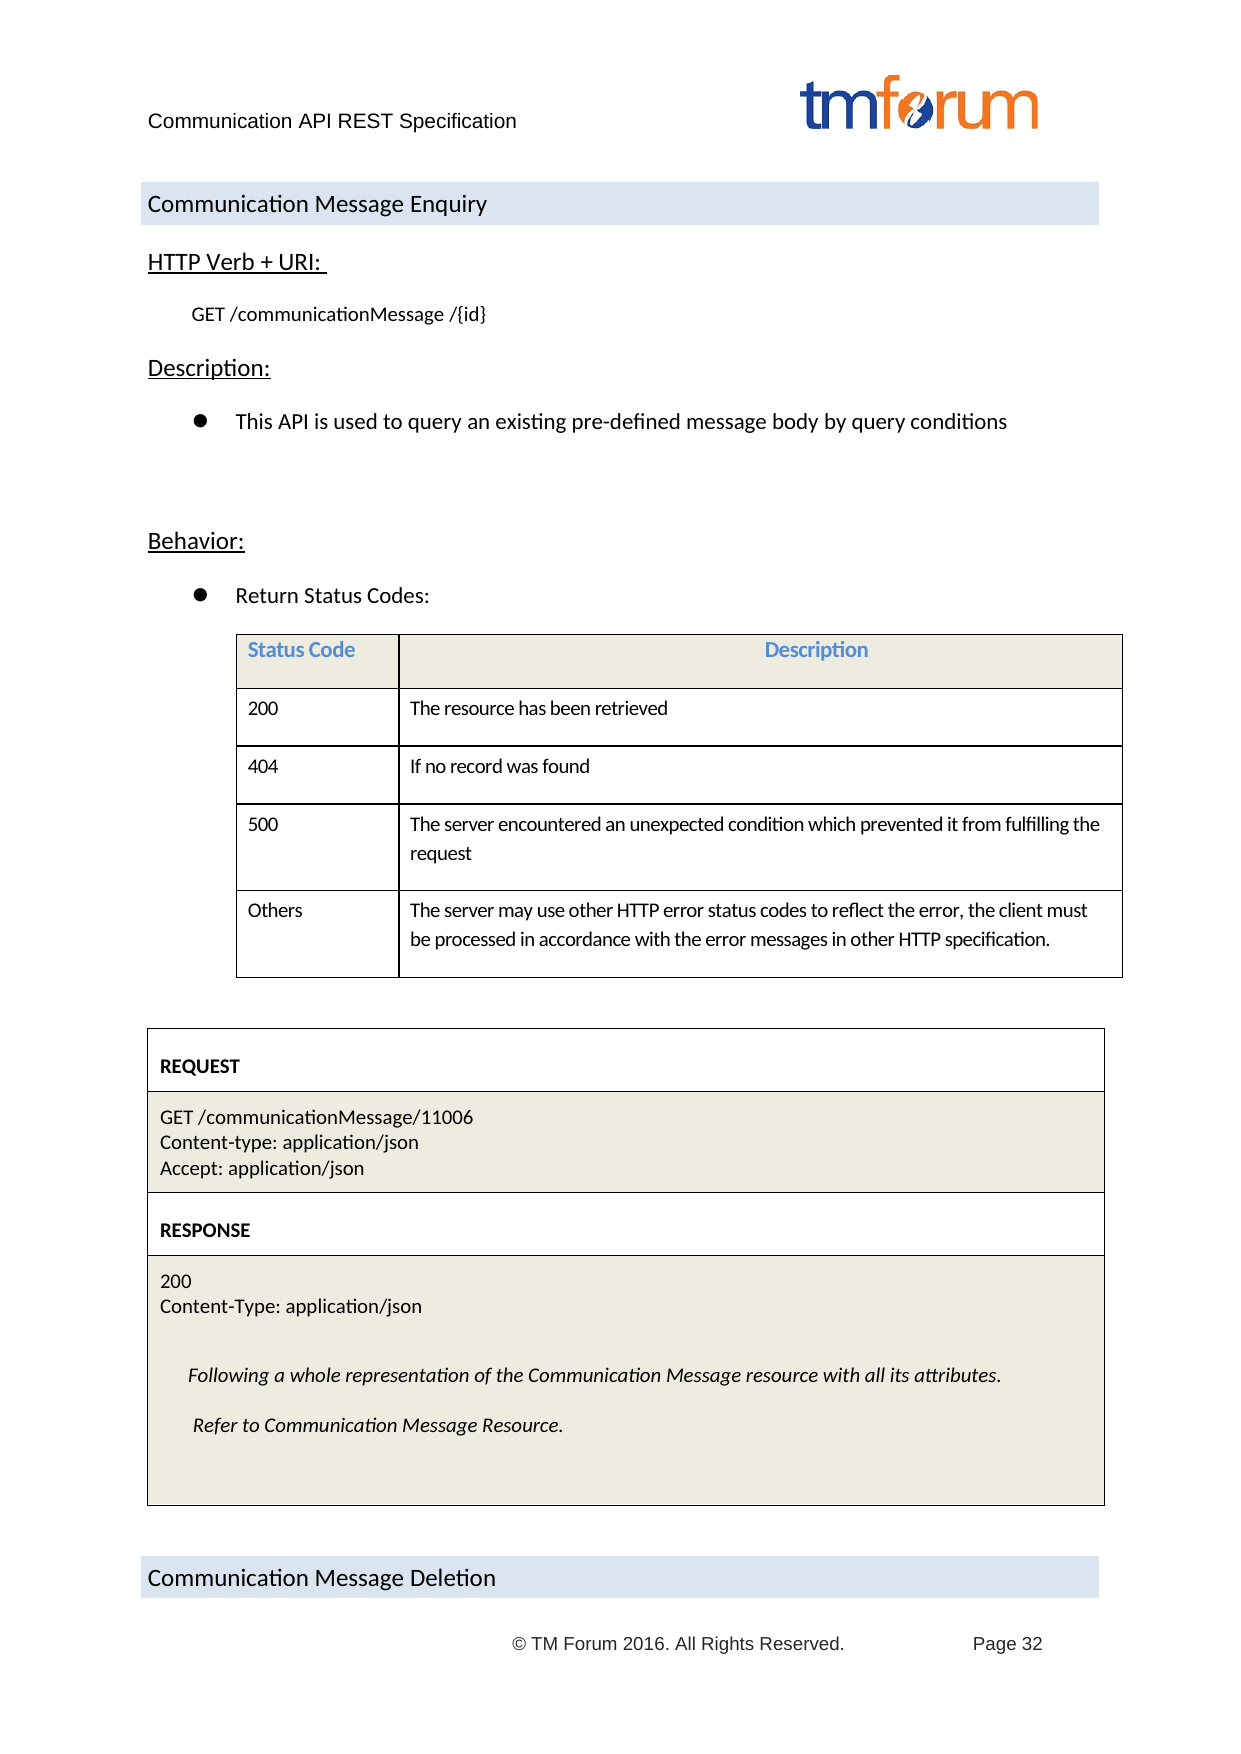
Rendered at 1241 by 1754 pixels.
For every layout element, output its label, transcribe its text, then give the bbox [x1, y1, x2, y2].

subtitle Communication Message Enquiry [148, 188, 1093, 218]
table_cell 200 Content-Type: application/json Following a whole representation of the Communication Message resource with all its attributes. Refer to Communication Message Resource. [148, 1256, 1104, 1504]
text Behavior: [148, 525, 1093, 555]
table_cell The resource has been retrieved [400, 689, 1122, 745]
table_header REQUEST [148, 1029, 1104, 1091]
list Return Status Codes: [192, 581, 1093, 609]
text Description: [148, 352, 1093, 382]
table_cell 200 [237, 689, 398, 745]
table_cell RESPONSE [148, 1193, 1104, 1255]
table_cell The server may use other HTTP error status codes to reflect the error, the client must be processed in accordance with the error messages in other HTTP specification. [400, 891, 1122, 976]
text HTTP Verb + URI: [148, 246, 1093, 276]
table_cell If no record was found [400, 747, 1122, 803]
table_header Status Code [237, 635, 398, 688]
table_cell 404 [237, 747, 398, 803]
table_header Description [400, 635, 1122, 688]
table_cell Others [237, 891, 398, 976]
list This API is used to query an existing pre-defined message body by query conditions [192, 407, 1093, 436]
subtitle Communication Message Deletion [148, 1562, 1093, 1592]
table_cell The server encountered an unexpected condition which prevented it from fulfilling the request [400, 805, 1122, 890]
table_cell 500 [237, 805, 398, 890]
table_cell GET /communicationMessage/11006 Content-type: application/json Accept: application/json [148, 1092, 1104, 1192]
picture [800, 75, 1038, 129]
text GET /communicationMessage /{id} [148, 302, 1093, 327]
